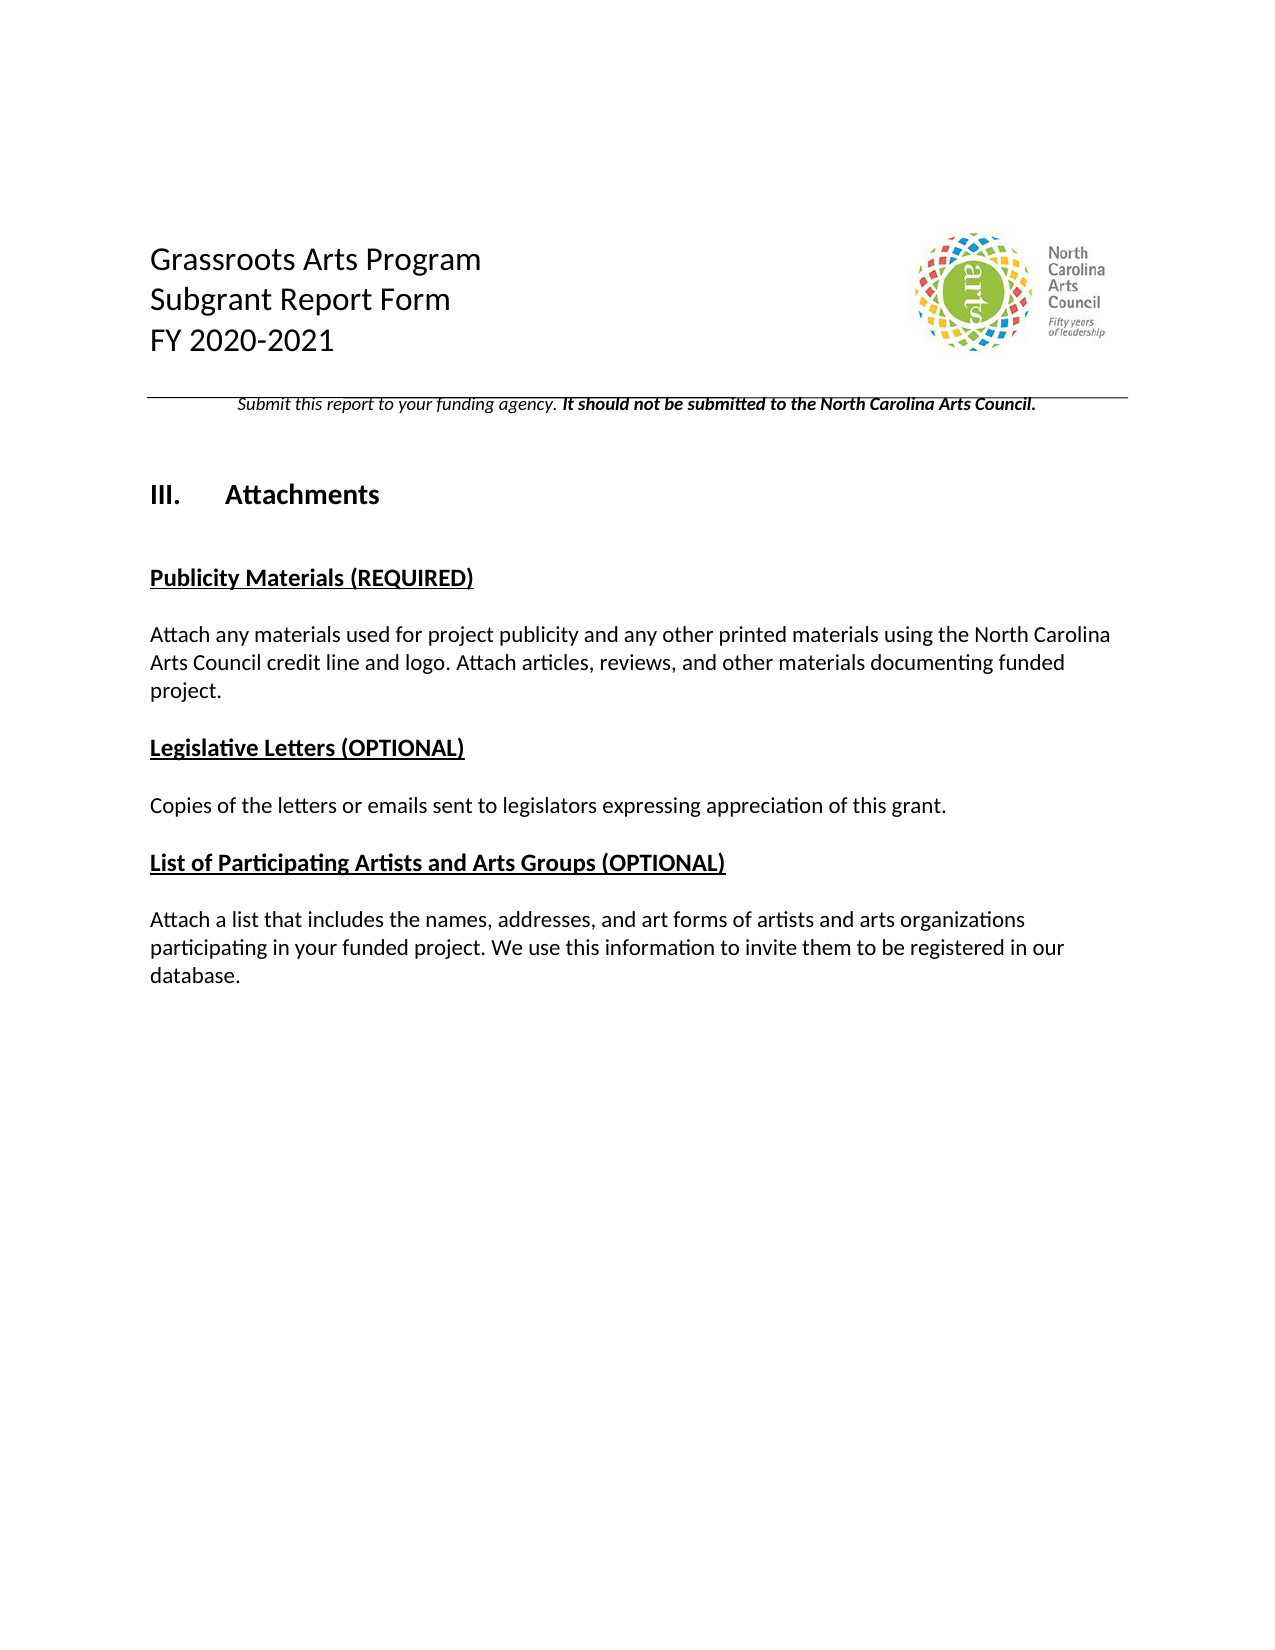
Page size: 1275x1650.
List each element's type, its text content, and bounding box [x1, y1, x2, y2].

subtitle Publicity Materials (REQUIRED) [150, 562, 1139, 592]
picture [908, 225, 1107, 357]
subtitle List of Participating Artists and Arts Groups (OPTIONAL) [150, 847, 1139, 877]
subtitle Attachments [150, 476, 1139, 512]
text Attach a list that includes the names, addresses, and art forms of artists and arts organizations participating in your funded project. We use this information to invite them to be registered in our database. [150, 905, 1069, 989]
text Copies of the letters or emails sent to legislators expressing appreciation of this grant. [150, 791, 1139, 819]
text Attach any materials used for project publicity and any other printed materials using the North Carolina Arts Council credit line and logo. Attach articles, reviews, and other materials documenting funded project. [150, 620, 1115, 704]
subtitle Legislative Letters (OPTIONAL) [150, 732, 1139, 763]
